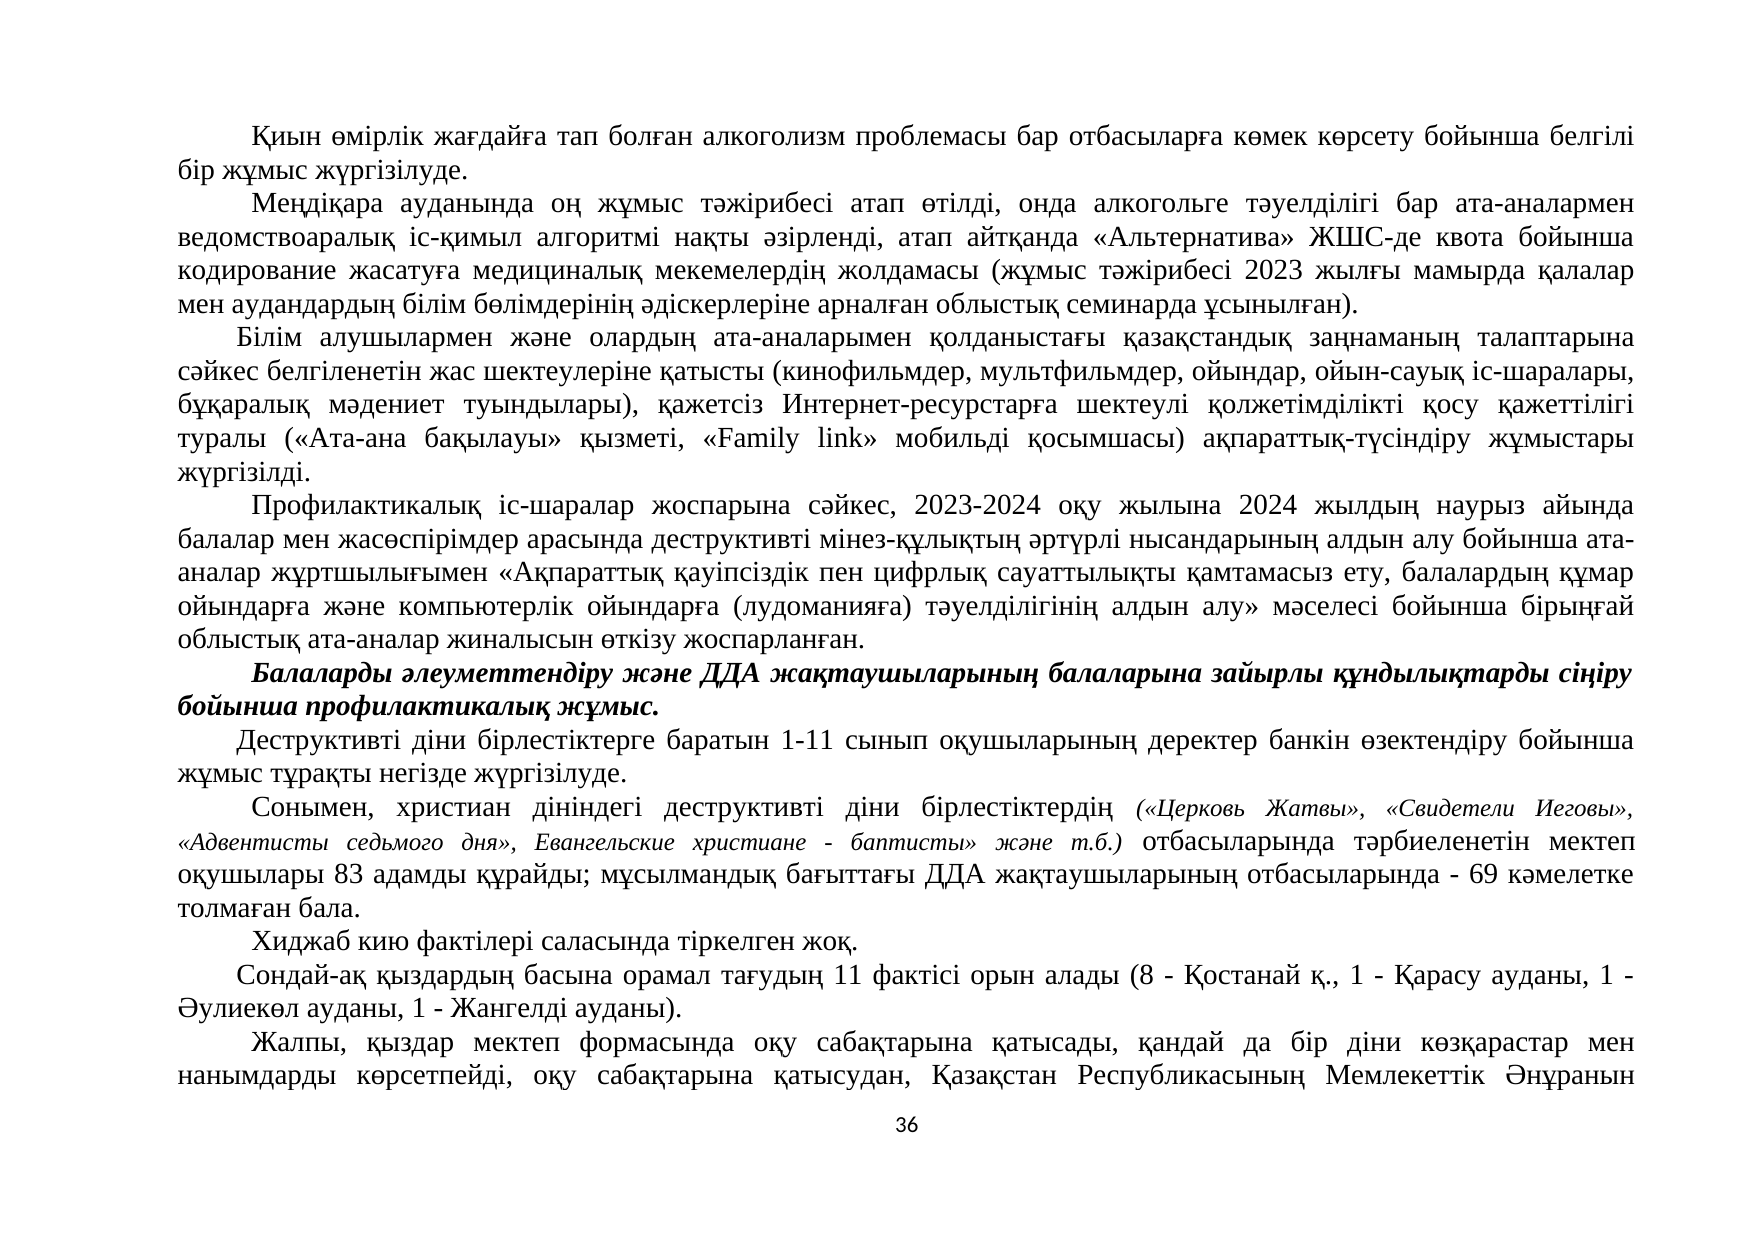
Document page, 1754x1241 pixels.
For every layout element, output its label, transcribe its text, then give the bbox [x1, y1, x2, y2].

text Сондай-ақ қыздардың басына орамал тағудың 11 фактісі орын алады (8 - Қостанай қ., 1 - Қарасу ауданы, 1 - Әулиекөл ауданы, 1 - Жангелді ауданы). [177, 957, 1636, 1024]
text Деструктивті діни бірлестіктерге баратын 1-11 сынып оқушыларының деректер банкін өзектендіру бойынша жұмыс тұрақты негізде жүргізілуде. [177, 722, 1636, 789]
text Қиын өмірлік жағдайға тап болған алкоголизм проблемасы бар отбасыларға көмек көрсету бойынша белгілі бір жұмыс жүргізілуде. [177, 118, 1636, 185]
text Білім алушылармен және олардың ата-аналарымен қолданыстағы қазақстандық заңнаманың талаптарына сәйкес белгіленетін жас шектеулеріне қатысты (кинофильмдер, мультфильмдер, ойындар, ойын-сауық іс-шаралары, бұқаралық мәдениет туындылары), қажетсіз Интернет-ресурстарға шектеулі қолжетімділікті қосу қажеттілігі туралы («Ата-ана бақылауы» қызметі, «Family link» мобильді қосымшасы) ақпараттық-түсіндіру жұмыстары жүргізілді. [177, 319, 1636, 487]
text Хиджаб кию фактілері саласында тіркелген жоқ. [177, 923, 1636, 957]
text Меңдіқара ауданында оң жұмыс тәжірибесі атап өтілді, онда алкогольге тәуелділігі бар ата-аналармен ведомствоаралық іс-қимыл алгоритмі нақты әзірленді, атап айтқанда «Альтернатива» ЖШС-де квота бойынша кодирование жасатуға медициналық мекемелердің жолдамасы (жұмыс тәжірибесі 2023 жылғы мамырда қалалар мен аудандардың білім бөлімдерінің әдіскерлеріне арналған облыстық семинарда ұсынылған). [177, 185, 1636, 319]
text Сонымен, христиан дініндегі деструктивті діни бірлестіктердің («Церковь Жатвы», «Свидетели Иеговы», «Адвентисты седьмого дня», Евангельские христиане - баптисты» және т.б.) отбасыларында тәрбиеленетін мектеп оқушылары 83 адамды құрайды; мұсылмандық бағыттағы ДДА жақтаушыларының отбасыларында - 69 кәмелетке толмаған бала. [177, 789, 1636, 923]
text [177, 1024, 1636, 1090]
text Профилактикалық іс-шаралар жоспарына сәйкес, 2023-2024 оқу жылына 2024 жылдың наурыз айында балалар мен жасөспірімдер арасында деструктивті мінез-құлықтың әртүрлі нысандарының алдын алу бойынша ата-аналар жұртшылығымен «Ақпараттық қауіпсіздік пен цифрлық сауаттылықты қамтамасыз ету, балалардың құмар ойындарға және компьютерлік ойындарға (лудоманияға) тәуелділігінің алдын алу» мәселесі бойынша бірыңғай облыстық ата-аналар жиналысын өткізу жоспарланған. [177, 487, 1636, 655]
text Балаларды әлеуметтендіру және ДДА жақтаушыларының балаларына зайырлы құндылықтарды сіңіру бойынша профилактикалық жұмыс. [177, 655, 1636, 722]
